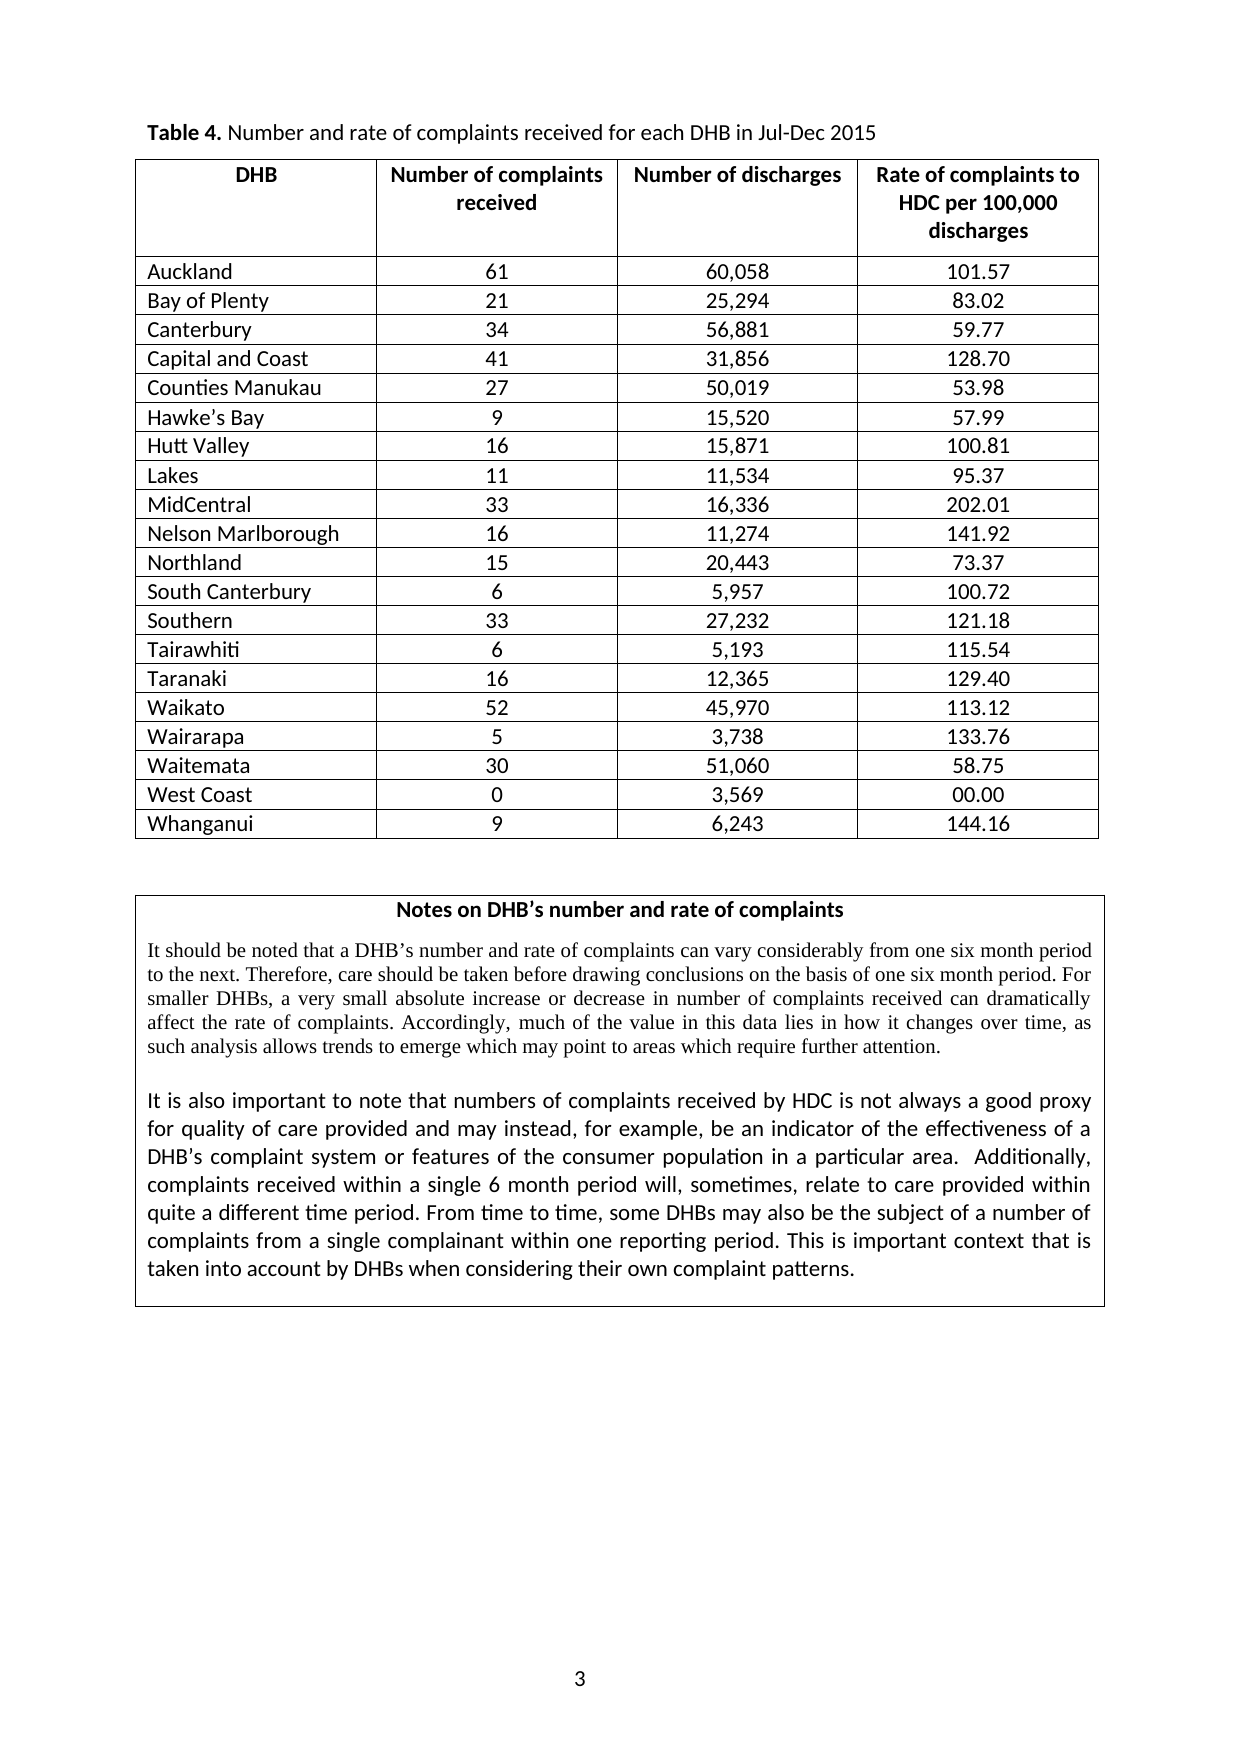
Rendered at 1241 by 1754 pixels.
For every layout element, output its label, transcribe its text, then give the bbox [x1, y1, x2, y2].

table_cell 73.37 [858, 548, 1098, 576]
table_cell South Canterbury [136, 577, 376, 605]
table_cell Taranaki [136, 664, 376, 692]
table_cell Waitemata [136, 751, 376, 779]
table_cell 50,019 [618, 374, 857, 402]
table_cell 15,871 [618, 432, 857, 460]
table_cell Hutt Valley [136, 432, 376, 460]
table_cell 9 [377, 403, 617, 431]
table_header Notes on DHB’s number and rate of complaints It should be noted that a DHB’s number and rate of complaints can vary considerably from one six month period to the next. Therefore, care should be taken before drawing conclusions on the basis of one six month period. For smaller DHBs, a very small absolute increase or decrease in number of complaints received can dramatically affect the rate of complaints. Accordingly, much of the value in this data lies in how it changes over time, as such analysis allows trends to emerge which may point to areas which require further attention. It is also important to note that numbers of complaints received by HDC is not always a good proxy for quality of care provided and may instead, for example, be an indicator of the effectiveness of a DHB’s complaint system or features of the consumer population in a particular area. Additionally, complaints received within a single 6 month period will, sometimes, relate to care provided within quite a different time period. From time to time, some DHBs may also be the subject of a number of complaints from a single complainant within one reporting period. This is important context that is taken into account by DHBs when considering their own complaint patterns. [136, 896, 1104, 1306]
table_cell 21 [377, 286, 617, 314]
table_cell Canterbury [136, 315, 376, 343]
table_header Number of discharges [618, 160, 857, 256]
table_cell Waikato [136, 693, 376, 721]
table_cell 95.37 [858, 461, 1098, 489]
table_cell 133.76 [858, 722, 1098, 750]
table_cell 16 [377, 432, 617, 460]
table_cell Nelson Marlborough [136, 519, 376, 547]
table_cell MidCentral [136, 490, 376, 518]
table_cell Whanganui [136, 810, 376, 837]
table_cell 11,274 [618, 519, 857, 547]
table_cell 121.18 [858, 606, 1098, 634]
table_cell 45,970 [618, 693, 857, 721]
table_cell 30 [377, 751, 617, 779]
table_cell Wairarapa [136, 722, 376, 750]
table_cell 51,060 [618, 751, 857, 779]
table_cell 83.02 [858, 286, 1098, 314]
table_cell 5,193 [618, 635, 857, 663]
table_cell 129.40 [858, 664, 1098, 692]
table_cell 113.12 [858, 693, 1098, 721]
table_cell Lakes [136, 461, 376, 489]
table_cell 56,881 [618, 315, 857, 343]
table_cell 5,957 [618, 577, 857, 605]
table_cell 11,534 [618, 461, 857, 489]
table_cell Northland [136, 548, 376, 576]
table_cell 31,856 [618, 345, 857, 372]
table_cell 16,336 [618, 490, 857, 518]
table_cell 33 [377, 490, 617, 518]
table_cell 25,294 [618, 286, 857, 314]
table_cell 58.75 [858, 751, 1098, 779]
table_cell 128.70 [858, 345, 1098, 372]
table_cell Counties Manukau [136, 374, 376, 402]
table_cell 53.98 [858, 374, 1098, 402]
table_cell 20,443 [618, 548, 857, 576]
text Table 4. Number and rate of complaints received for each DHB in Jul-Dec 2015 [147, 118, 1093, 146]
table_cell 15 [377, 548, 617, 576]
table_cell Capital and Coast [136, 345, 376, 372]
table_cell West Coast [136, 780, 376, 808]
table_cell Southern [136, 606, 376, 634]
table_cell 41 [377, 345, 617, 372]
table_cell Auckland [136, 257, 376, 285]
table_cell Hawke’s Bay [136, 403, 376, 431]
table_cell 34 [377, 315, 617, 343]
table_header Rate of complaints to HDC per 100,000 discharges [858, 160, 1098, 256]
table_cell Tairawhiti [136, 635, 376, 663]
table_cell 60,058 [618, 257, 857, 285]
table_cell 61 [377, 257, 617, 285]
table_cell 100.81 [858, 432, 1098, 460]
table_cell 33 [377, 606, 617, 634]
table_cell 27 [377, 374, 617, 402]
table_cell Bay of Plenty [136, 286, 376, 314]
table_cell 12,365 [618, 664, 857, 692]
table_header Number of complaints received [377, 160, 617, 256]
table_cell 101.57 [858, 257, 1098, 285]
table_cell 59.77 [858, 315, 1098, 343]
table_cell 27,232 [618, 606, 857, 634]
table_cell 144.16 [858, 810, 1098, 837]
table_cell 9 [377, 810, 617, 837]
table_cell 141.92 [858, 519, 1098, 547]
table_cell 00.00 [858, 780, 1098, 808]
table_cell 57.99 [858, 403, 1098, 431]
table_cell 15,520 [618, 403, 857, 431]
table_cell 5 [377, 722, 617, 750]
table_cell 6 [377, 635, 617, 663]
table_cell 100.72 [858, 577, 1098, 605]
table_cell 3,738 [618, 722, 857, 750]
table_cell 11 [377, 461, 617, 489]
table_cell 6 [377, 577, 617, 605]
table_cell 115.54 [858, 635, 1098, 663]
table_cell 0 [377, 780, 617, 808]
table_header DHB [136, 160, 376, 256]
table_cell 202.01 [858, 490, 1098, 518]
table_cell 6,243 [618, 810, 857, 837]
table_cell 52 [377, 693, 617, 721]
table_cell 16 [377, 519, 617, 547]
table_cell 16 [377, 664, 617, 692]
table_cell 3,569 [618, 780, 857, 808]
